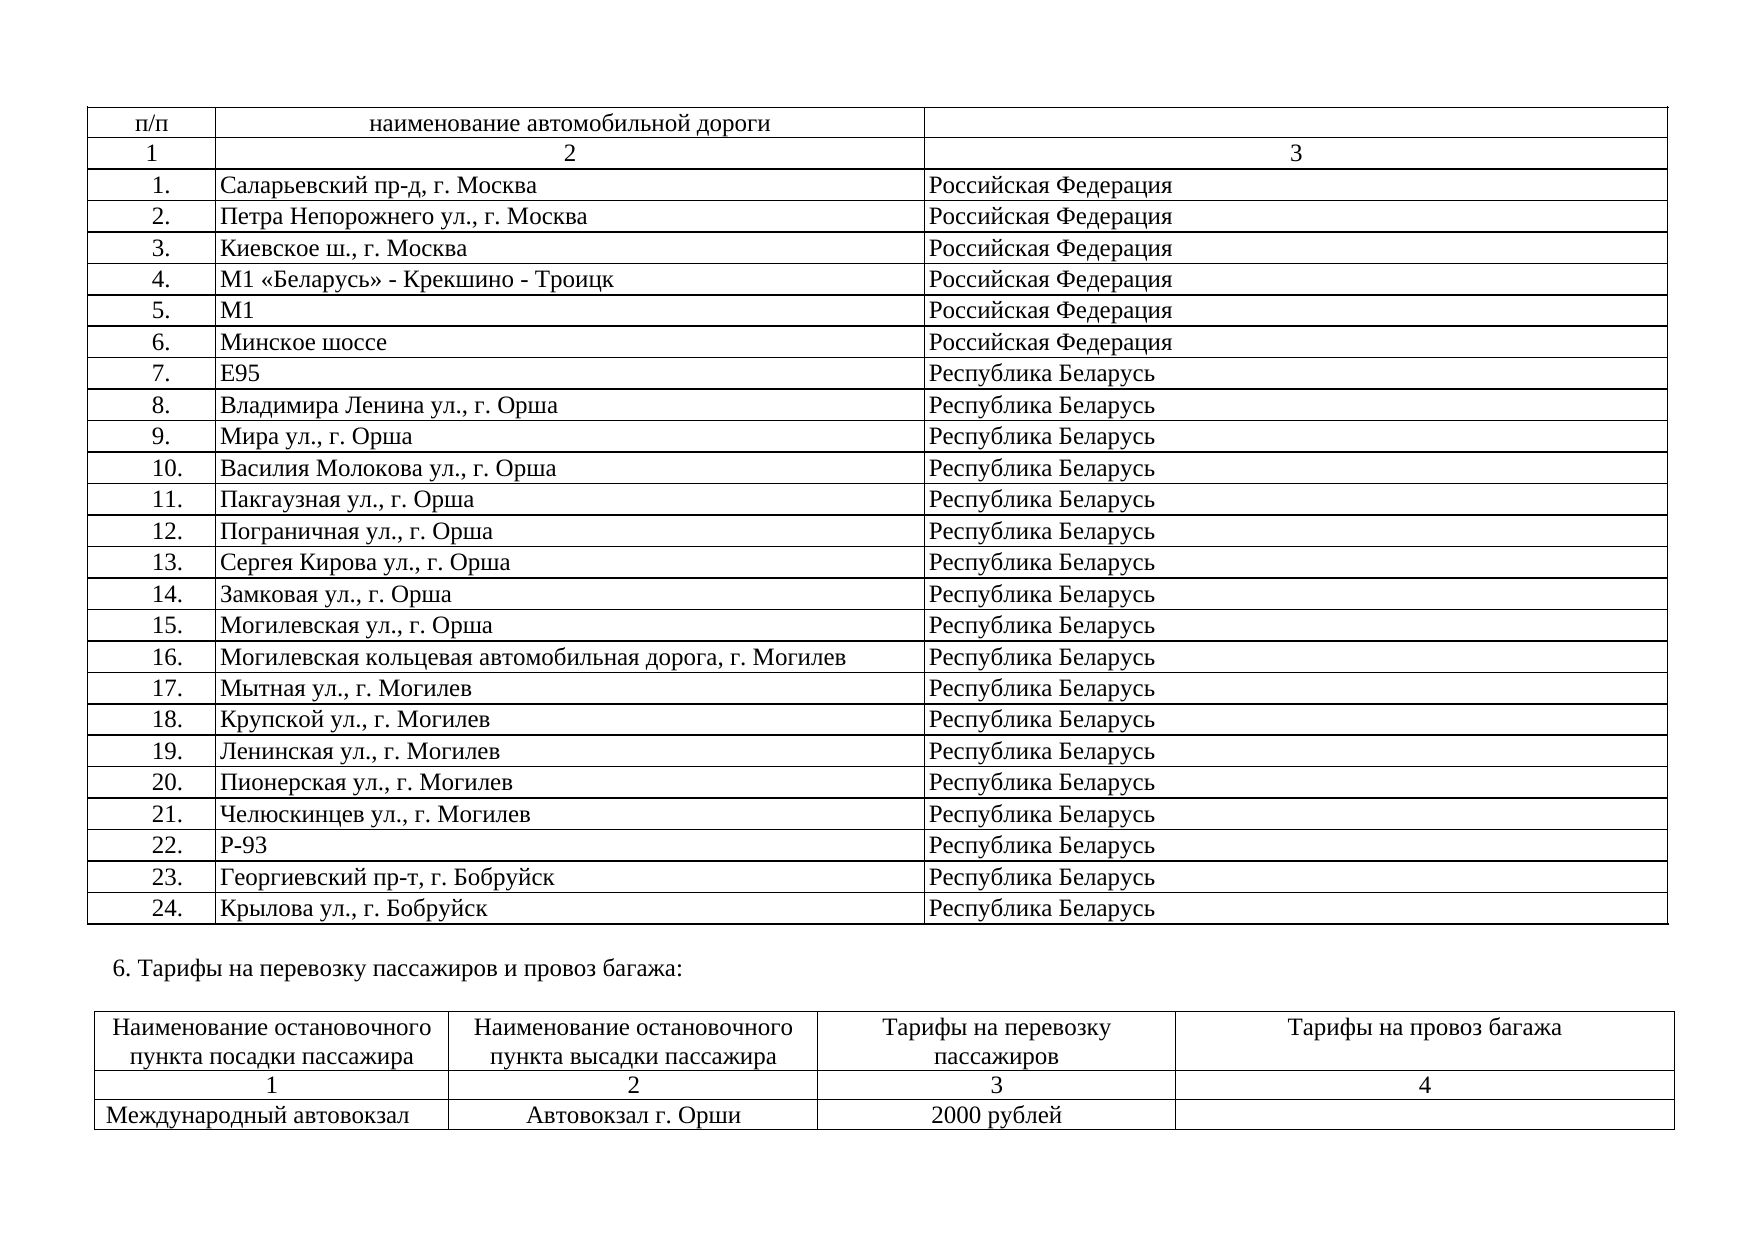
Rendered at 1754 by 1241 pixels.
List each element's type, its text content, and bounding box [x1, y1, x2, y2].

table_cell [88, 893, 215, 923]
table_cell Республика Беларусь [925, 673, 1667, 703]
table_cell [88, 516, 215, 546]
table_cell Е95 [216, 358, 924, 388]
table_cell Могилевская кольцевая автомобильная дорога, г. Могилев [216, 642, 924, 671]
table_cell Пограничная ул., г. Орша [216, 516, 924, 546]
table_cell Георгиевский пр-т, г. Бобруйск [216, 862, 924, 892]
table_cell Пионерская ул., г. Могилев [216, 767, 924, 797]
table_cell Республика Беларусь [925, 705, 1667, 734]
table_cell Российская Федерация [925, 327, 1667, 357]
table_cell Республика Беларусь [925, 516, 1667, 546]
table_cell [88, 264, 215, 294]
table_cell [88, 547, 215, 577]
table_cell [88, 170, 215, 199]
table_cell Республика Беларусь [925, 767, 1667, 797]
table_cell Сергея Кирова ул., г. Орша [216, 547, 924, 577]
table_cell [88, 767, 215, 797]
table_cell Республика Беларусь [925, 579, 1667, 608]
table_cell [88, 862, 215, 892]
table_cell Российская Федерация [925, 264, 1667, 294]
table_cell Республика Беларусь [925, 547, 1667, 577]
table_cell 1 [88, 138, 215, 168]
table_cell [88, 705, 215, 734]
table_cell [1176, 1100, 1674, 1129]
table_cell Могилевская ул., г. Орша [216, 610, 924, 640]
table_cell Крупской ул., г. Могилев [216, 705, 924, 734]
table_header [925, 108, 1667, 137]
table_cell Республика Беларусь [925, 799, 1667, 829]
table_header Наименование остановочного пункта посадки пассажира [95, 1012, 448, 1069]
table_cell Мира ул., г. Орша [216, 421, 924, 451]
table_cell Республика Беларусь [925, 421, 1667, 451]
table_cell Крылова ул., г. Бобруйск [216, 893, 924, 923]
table_cell Минское шоссе [216, 327, 924, 357]
table_header Тарифы на перевозку пассажиров [818, 1012, 1175, 1069]
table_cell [95, 1100, 448, 1129]
table_cell Республика Беларусь [925, 830, 1667, 860]
table_cell [88, 642, 215, 671]
table_cell [88, 484, 215, 514]
table_cell Российская Федерация [925, 170, 1667, 199]
table_cell Республика Беларусь [925, 453, 1667, 483]
text 6. Тарифы на перевозку пассажиров и провоз багажа: [112, 953, 1695, 982]
table_cell Василия Молокова ул., г. Орша [216, 453, 924, 483]
table_cell Республика Беларусь [925, 610, 1667, 640]
table_cell Мытная ул., г. Могилев [216, 673, 924, 703]
table_cell [88, 736, 215, 766]
table_cell Саларьевский пр-д, г. Москва [216, 170, 924, 199]
table_cell Республика Беларусь [925, 484, 1667, 514]
table_cell [88, 233, 215, 262]
table_cell М1 «Беларусь» - Крекшино - Троицк [216, 264, 924, 294]
table_cell Замковая ул., г. Орша [216, 579, 924, 608]
table_cell Российская Федерация [925, 296, 1667, 325]
table_cell Владимира Ленина ул., г. Орша [216, 390, 924, 420]
table_cell 4 [1176, 1071, 1674, 1099]
table_header Тарифы на провоз багажа [1176, 1012, 1674, 1069]
table_cell Республика Беларусь [925, 893, 1667, 923]
table_cell [88, 327, 215, 357]
table_cell Республика Беларусь [925, 642, 1667, 671]
table_cell [88, 799, 215, 829]
table_cell [88, 830, 215, 860]
table_cell Ленинская ул., г. Могилев [216, 736, 924, 766]
table_cell 3 [818, 1071, 1175, 1099]
table_cell Республика Беларусь [925, 390, 1667, 420]
table_cell 2 [216, 138, 924, 168]
table_cell Республика Беларусь [925, 736, 1667, 766]
table_cell Челюскинцев ул., г. Могилев [216, 799, 924, 829]
table_cell [88, 453, 215, 483]
table_cell Киевское ш., г. Москва [216, 233, 924, 262]
table_cell Российская Федерация [925, 201, 1667, 231]
table_cell Автовокзал г. Орши [449, 1100, 817, 1129]
table_cell Пакгаузная ул., г. Орша [216, 484, 924, 514]
table_cell 3 [925, 138, 1667, 168]
table_cell [88, 390, 215, 420]
table_header Наименование остановочного пункта высадки пассажира [449, 1012, 817, 1069]
table_cell Петра Непорожнего ул., г. Москва [216, 201, 924, 231]
table_cell [88, 610, 215, 640]
table_header N п/п [88, 108, 215, 137]
table_cell Российская Федерация [925, 233, 1667, 262]
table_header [216, 108, 924, 137]
table_cell [88, 421, 215, 451]
table_cell 2000 рублей [818, 1100, 1175, 1129]
table_cell [88, 201, 215, 231]
table_cell Республика Беларусь [925, 862, 1667, 892]
table_cell [88, 296, 215, 325]
table_cell [88, 358, 215, 388]
table_cell 1 [95, 1071, 448, 1099]
table_cell [88, 673, 215, 703]
table_cell М1 [216, 296, 924, 325]
table_cell [88, 579, 215, 608]
table_cell Р-93 [216, 830, 924, 860]
table_cell 2 [449, 1071, 817, 1099]
table_cell Республика Беларусь [925, 358, 1667, 388]
